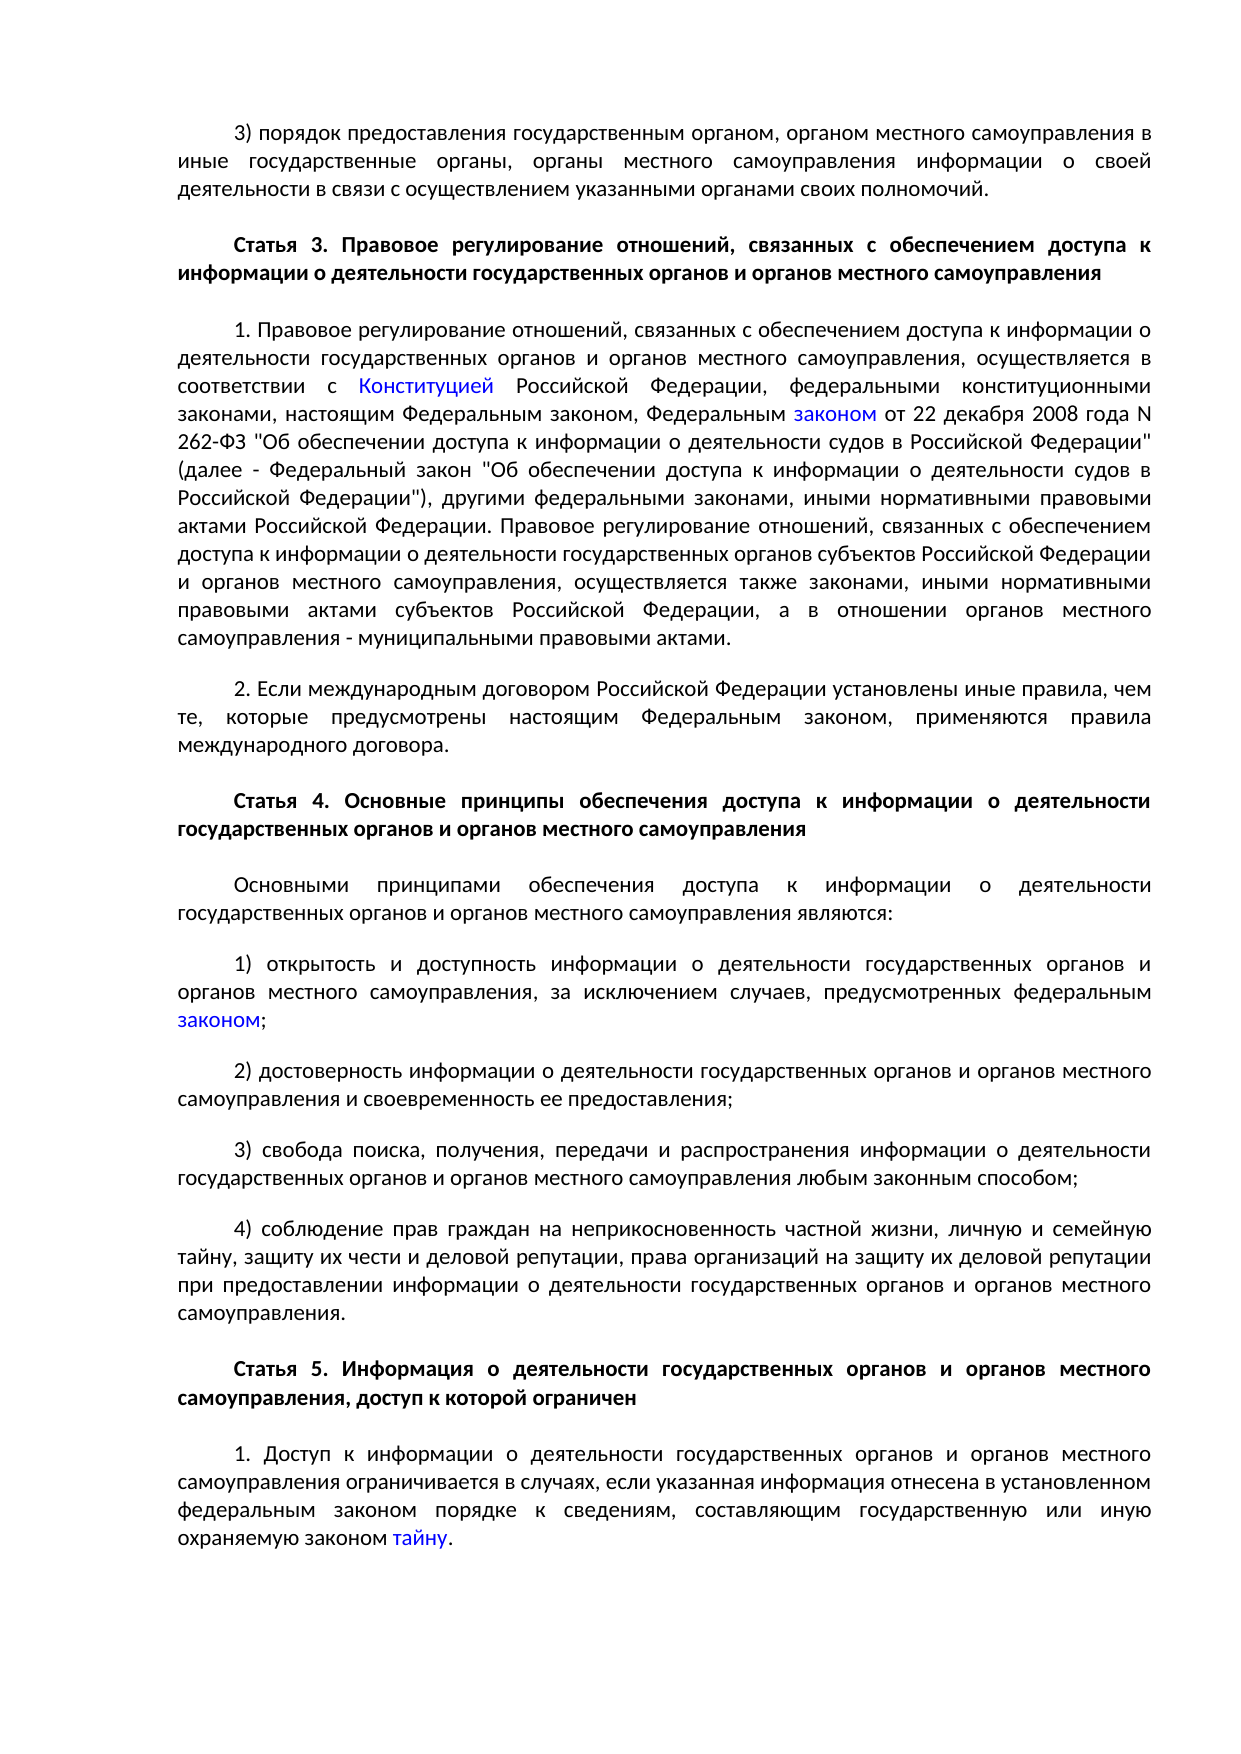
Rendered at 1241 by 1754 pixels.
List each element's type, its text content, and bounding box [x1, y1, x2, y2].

text Статья 3. Правовое регулирование отношений, связанных с обеспечением доступа к информации о деятельности государственных органов и органов местного самоуправления [177, 230, 1152, 286]
text 2. Если международным договором Российской Федерации установлены иные правила, чем те, которые предусмотрены настоящим Федеральным законом, применяются правила международного договора. [177, 674, 1152, 758]
text 3) порядок предоставления государственным органом, органом местного самоуправления в иные государственные органы, органы местного самоуправления информации о своей деятельности в связи с осуществлением указанными органами своих полномочий. [177, 118, 1152, 202]
text 3) свобода поиска, получения, передачи и распространения информации о деятельности государственных органов и органов местного самоуправления любым законным способом; [177, 1135, 1152, 1191]
text 1. Доступ к информации о деятельности государственных органов и органов местного самоуправления ограничивается в случаях, если указанная информация отнесена в установленном федеральным законом порядке к сведениям, составляющим государственную или иную охраняемую законом тайну. [177, 1439, 1152, 1551]
text 1) открытость и доступность информации о деятельности государственных органов и органов местного самоуправления, за исключением случаев, предусмотренных федеральным законом; [177, 949, 1152, 1033]
text Основными принципами обеспечения доступа к информации о деятельности государственных органов и органов местного самоуправления являются: [177, 870, 1152, 926]
text 1. Правовое регулирование отношений, связанных с обеспечением доступа к информации о деятельности государственных органов и органов местного самоуправления, осуществляется в соответствии с Конституцией Российской Федерации, федеральными конституционными законами, настоящим Федеральным законом, Федеральным законом от 22 декабря 2008 года N 262-ФЗ "Об обеспечении доступа к информации о деятельности судов в Российской Федерации" (далее - Федеральный закон "Об обеспечении доступа к информации о деятельности судов в Российской Федерации"), другими федеральными законами, иными нормативными правовыми актами Российской Федерации. Правовое регулирование отношений, связанных с обеспечением доступа к информации о деятельности государственных органов субъектов Российской Федерации и органов местного самоуправления, осуществляется также законами, иными нормативными правовыми актами субъектов Российской Федерации, а в отношении органов местного самоуправления - муниципальными правовыми актами. [177, 315, 1152, 651]
text 2) достоверность информации о деятельности государственных органов и органов местного самоуправления и своевременность ее предоставления; [177, 1056, 1152, 1112]
text 4) соблюдение прав граждан на неприкосновенность частной жизни, личную и семейную тайну, защиту их чести и деловой репутации, права организаций на защиту их деловой репутации при предоставлении информации о деятельности государственных органов и органов местного самоуправления. [177, 1214, 1152, 1326]
text Статья 5. Информация о деятельности государственных органов и органов местного самоуправления, доступ к которой ограничен [177, 1354, 1152, 1411]
text Статья 4. Основные принципы обеспечения доступа к информации о деятельности государственных органов и органов местного самоуправления [177, 786, 1152, 842]
